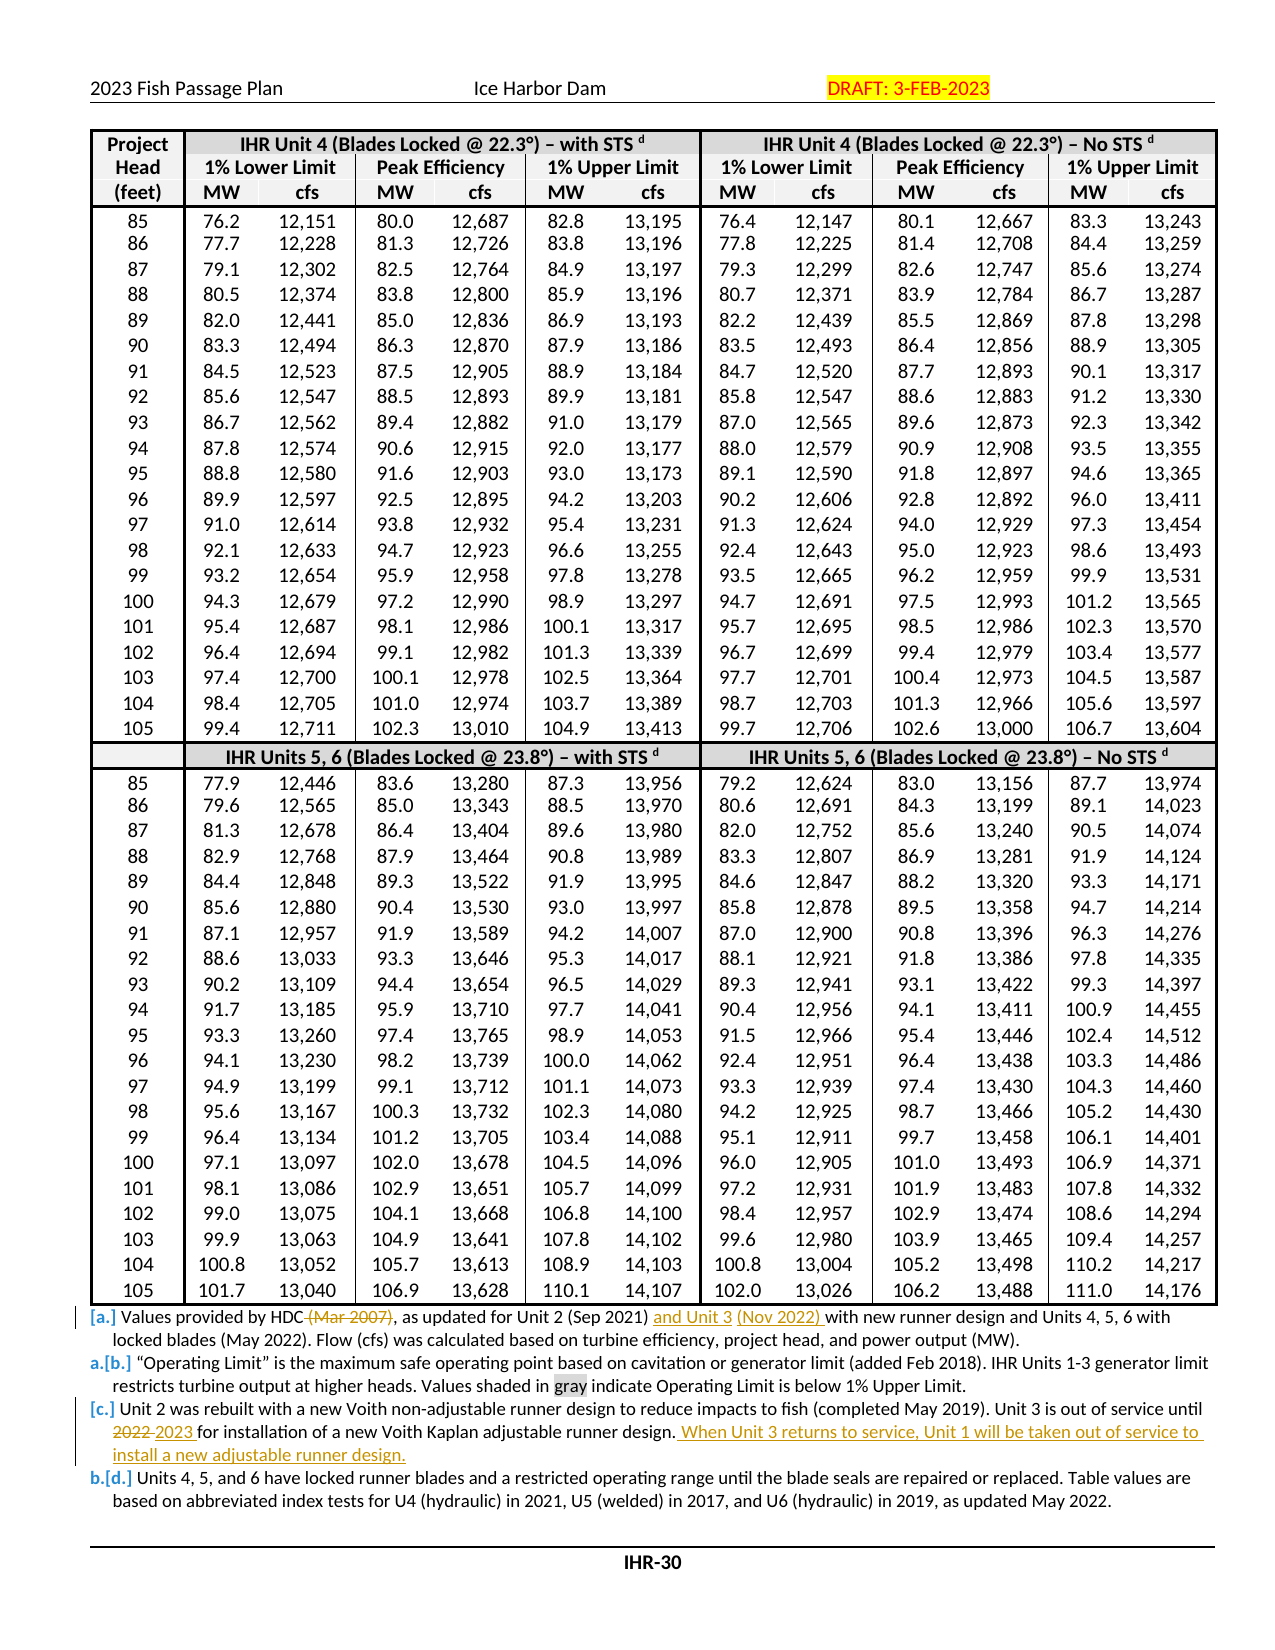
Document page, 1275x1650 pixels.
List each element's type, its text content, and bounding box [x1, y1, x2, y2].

table_cell 13,995 [606, 869, 699, 894]
list “Operating Limit” is the maximum safe operating point based on cavitation or generator limit (added Feb 2018). IHR Units 1-3 generator limit restricts turbine output at higher heads. Values shaded in gray indicate Operating Limit is below 1% Upper Limit. [90, 1351, 1215, 1397]
table_cell 80.1 [873, 208, 960, 231]
table_cell 13,454 [1129, 511, 1215, 537]
table_cell 98.1 [356, 614, 434, 639]
table_cell 13,956 [606, 770, 699, 792]
table_cell 95.3 [526, 945, 606, 971]
table_cell 92.4 [702, 1047, 774, 1073]
table_cell 103.7 [526, 690, 606, 716]
table_cell 12,905 [775, 1149, 872, 1175]
table_cell 12,711 [259, 716, 355, 741]
table_cell 93.1 [873, 971, 960, 996]
table_cell 13,259 [1129, 231, 1215, 256]
table_cell 96.4 [873, 1047, 960, 1073]
table_cell 91 [93, 920, 183, 945]
table_cell 103.4 [526, 1124, 606, 1149]
table_cell 12,958 [435, 563, 525, 588]
table_cell cfs [1129, 180, 1215, 205]
table_cell 97.7 [526, 996, 606, 1022]
table_cell 91.8 [873, 460, 960, 486]
table_cell 13,052 [259, 1251, 355, 1277]
table_cell 13,177 [606, 435, 699, 460]
table_cell 14,103 [606, 1251, 699, 1277]
table_cell 14,124 [1129, 843, 1215, 869]
table_cell 91.9 [356, 920, 434, 945]
table_cell 12,932 [435, 511, 525, 537]
table_cell 12,687 [435, 208, 525, 231]
table_cell 95.4 [526, 511, 606, 537]
table_cell 12,643 [775, 537, 872, 562]
table_cell 14,332 [1129, 1175, 1215, 1200]
table_cell 102.0 [356, 1149, 434, 1175]
table_cell 13,365 [1129, 460, 1215, 486]
table_cell 91.5 [702, 1022, 774, 1047]
table_cell 12,911 [775, 1124, 872, 1149]
table_cell 97.4 [873, 1073, 960, 1098]
table_cell 13,641 [435, 1226, 525, 1251]
table_cell 12,986 [435, 614, 525, 639]
table_cell 98.7 [702, 690, 774, 716]
table_cell 99.1 [356, 1073, 434, 1098]
table_cell 91.9 [526, 869, 606, 894]
table_cell 96.5 [526, 971, 606, 996]
table_cell 12,941 [775, 971, 872, 996]
table_cell 12,807 [775, 843, 872, 869]
table_cell 14,007 [606, 920, 699, 945]
table_cell 104.5 [1049, 665, 1128, 690]
table_cell 13,570 [1129, 614, 1215, 639]
table_cell 108.9 [526, 1251, 606, 1277]
table_cell 13,010 [435, 716, 525, 741]
table_cell 106.9 [1049, 1149, 1128, 1175]
table_cell 13,298 [1129, 307, 1215, 333]
table_cell 12,614 [259, 511, 355, 537]
table_cell 105.6 [1049, 690, 1128, 716]
table_cell 105 [93, 1277, 183, 1302]
table_cell 12,973 [960, 665, 1048, 690]
table_cell 81.4 [873, 231, 960, 256]
table_cell 88.2 [873, 869, 960, 894]
table_cell 101.2 [1049, 588, 1128, 613]
table_cell 12,892 [960, 486, 1048, 511]
table_cell 87.0 [702, 920, 774, 945]
table_cell 12,694 [259, 639, 355, 664]
table_cell 12,951 [775, 1047, 872, 1073]
table_cell 12,768 [259, 843, 355, 869]
table_cell 1% Lower Limit [702, 154, 872, 179]
table_cell 13,646 [435, 945, 525, 971]
table_cell 13,097 [259, 1149, 355, 1175]
table_cell 12,579 [775, 435, 872, 460]
table_cell 100.9 [1049, 996, 1128, 1022]
table_cell 14,217 [1129, 1251, 1215, 1277]
table_cell 95.0 [873, 537, 960, 562]
table_cell 92.1 [186, 537, 258, 562]
table_cell 103.3 [1049, 1047, 1128, 1073]
table_cell 14,430 [1129, 1098, 1215, 1124]
table_cell 13,710 [435, 996, 525, 1022]
table_cell 13,565 [1129, 588, 1215, 613]
table_cell 90.8 [873, 920, 960, 945]
table_cell MW [356, 180, 434, 205]
table_cell 12,893 [960, 358, 1048, 384]
table_cell 12,371 [775, 282, 872, 307]
table_cell 101 [93, 614, 183, 639]
table_cell 12,624 [775, 770, 872, 792]
table_cell 101.3 [526, 639, 606, 664]
table_cell 13,522 [435, 869, 525, 894]
table_cell 96.4 [186, 1124, 258, 1149]
table_cell 84.5 [186, 358, 258, 384]
table_cell 96.3 [1049, 920, 1128, 945]
table_cell 90.8 [526, 843, 606, 869]
table_cell 13,255 [606, 537, 699, 562]
table_cell 103.9 [873, 1226, 960, 1251]
table_cell 99.7 [873, 1124, 960, 1149]
table_cell 12,880 [259, 894, 355, 920]
table_cell 92.8 [873, 486, 960, 511]
table_cell 13,343 [435, 792, 525, 818]
table_cell 89.3 [356, 869, 434, 894]
table_cell 87.1 [186, 920, 258, 945]
table_cell 93.2 [186, 563, 258, 588]
table_cell 90.4 [702, 996, 774, 1022]
table_cell 14,176 [1129, 1277, 1215, 1302]
table_cell 13,281 [960, 843, 1048, 869]
table_cell 104.9 [526, 716, 606, 741]
table_cell 89.1 [702, 460, 774, 486]
table_cell 13,613 [435, 1251, 525, 1277]
table_cell 94.1 [873, 996, 960, 1022]
table_cell 13,980 [606, 818, 699, 843]
table_cell 12,893 [435, 384, 525, 409]
table_cell 93.3 [1049, 869, 1128, 894]
table_cell 13,628 [435, 1277, 525, 1302]
table_cell 87.8 [1049, 307, 1128, 333]
table_header IHR Unit 4 (Blades Locked @ 22.3°) – No STS d [702, 132, 1215, 154]
table_cell 109.4 [1049, 1226, 1128, 1251]
table_header IHR Unit 4 (Blades Locked @ 22.3°) – with STS d [186, 132, 699, 154]
table_cell 86.7 [186, 409, 258, 435]
table_cell 12,959 [960, 563, 1048, 588]
table_cell Peak Efficiency [873, 154, 1048, 179]
table_cell 88 [93, 282, 183, 307]
table_cell 14,171 [1129, 869, 1215, 894]
table_cell 13,668 [435, 1200, 525, 1226]
table_cell 91.6 [356, 460, 434, 486]
table_cell 12,895 [435, 486, 525, 511]
table_cell 12,747 [960, 256, 1048, 282]
table_cell 82.6 [873, 256, 960, 282]
table_cell 12,687 [259, 614, 355, 639]
table_cell 103 [93, 1226, 183, 1251]
table_cell 14,276 [1129, 920, 1215, 945]
table_cell 12,784 [960, 282, 1048, 307]
table_cell 12,565 [259, 792, 355, 818]
table_cell 79.3 [702, 256, 774, 282]
table_cell 13,280 [435, 770, 525, 792]
table_cell 12,856 [960, 333, 1048, 358]
table_cell 12,678 [259, 818, 355, 843]
table_cell 102.6 [873, 716, 960, 741]
table_cell 12,939 [775, 1073, 872, 1098]
table_cell 12,897 [960, 460, 1048, 486]
table_cell 12,990 [435, 588, 525, 613]
table_cell 93.3 [186, 1022, 258, 1047]
table_cell 12,441 [259, 307, 355, 333]
table_cell 12,700 [259, 665, 355, 690]
table_cell 14,080 [606, 1098, 699, 1124]
table_cell 82.0 [186, 307, 258, 333]
table_cell 12,993 [960, 588, 1048, 613]
table_cell 12,764 [435, 256, 525, 282]
table_cell 98 [93, 537, 183, 562]
table_cell 83.9 [873, 282, 960, 307]
table_cell 1% Lower Limit [186, 154, 355, 179]
table_cell 83.8 [356, 282, 434, 307]
table_cell 14,371 [1129, 1149, 1215, 1175]
table_cell 102.9 [873, 1200, 960, 1226]
table_cell 13,355 [1129, 435, 1215, 460]
table_cell 94.7 [1049, 894, 1128, 920]
table_cell 91 [93, 358, 183, 384]
table_cell 14,029 [606, 971, 699, 996]
table_cell 79.6 [186, 792, 258, 818]
table_cell 13,197 [606, 256, 699, 282]
table_cell 85.0 [356, 792, 434, 818]
table_cell 88.9 [526, 358, 606, 384]
table_cell 95.4 [873, 1022, 960, 1047]
table_cell 89.3 [702, 971, 774, 996]
table_cell 12,752 [775, 818, 872, 843]
table_cell 81.3 [356, 231, 434, 256]
table_cell 94.7 [702, 588, 774, 613]
table_cell 85.0 [356, 307, 434, 333]
table_cell IHR Units 5, 6 (Blades Locked @ 23.8°) – with STS d [186, 744, 699, 767]
table_cell 13,389 [606, 690, 699, 716]
table_cell 12,979 [960, 639, 1048, 664]
table_cell 12,915 [435, 435, 525, 460]
table_cell 86 [93, 231, 183, 256]
table_cell 12,654 [259, 563, 355, 588]
table_cell 94.4 [356, 971, 434, 996]
table_cell 88 [93, 843, 183, 869]
table_cell 97.2 [356, 588, 434, 613]
table_cell 12,299 [775, 256, 872, 282]
table_cell 13,597 [1129, 690, 1215, 716]
table_cell 83.3 [702, 843, 774, 869]
table_cell 106.1 [1049, 1124, 1128, 1149]
table_cell 12,494 [259, 333, 355, 358]
table_cell 13,413 [606, 716, 699, 741]
table_cell 97.4 [356, 1022, 434, 1047]
table_cell 102 [93, 1200, 183, 1226]
table_cell 101.2 [356, 1124, 434, 1149]
table_cell 102.9 [356, 1175, 434, 1200]
table_cell 12,870 [435, 333, 525, 358]
table_cell 102.0 [702, 1277, 774, 1302]
table_cell 13,765 [435, 1022, 525, 1047]
table_cell 95 [93, 1022, 183, 1047]
table_cell 12,523 [259, 358, 355, 384]
table_cell 96.0 [1049, 486, 1128, 511]
table_cell 13,305 [1129, 333, 1215, 358]
table_cell 13,989 [606, 843, 699, 869]
table_cell 12,978 [435, 665, 525, 690]
table_cell 92.0 [526, 435, 606, 460]
table_cell 94 [93, 996, 183, 1022]
table_cell 84.6 [702, 869, 774, 894]
table_cell 95 [93, 460, 183, 486]
table_cell 91.2 [1049, 384, 1128, 409]
table_cell 85.5 [873, 307, 960, 333]
table_cell 96.6 [526, 537, 606, 562]
table_cell 89.4 [356, 409, 434, 435]
table_cell 110.2 [1049, 1251, 1128, 1277]
table_cell 12,667 [960, 208, 1048, 231]
list Units 4, 5, and 6 have locked runner blades and a restricted operating range until the blade seals are repaired or replaced. Table values are based on abbreviated index tests for U4 (hydraulic) in 2021, U5 (welded) in 2017, and U6 (hydraulic) in 2019, as updated May 2022. [90, 1466, 1215, 1512]
table_cell 83.5 [702, 333, 774, 358]
table_cell 13,000 [960, 716, 1048, 741]
table_cell 13,260 [259, 1022, 355, 1047]
table_cell 96 [93, 486, 183, 511]
table_cell MW [873, 180, 960, 205]
table_cell 76.2 [186, 208, 258, 231]
table_cell 97.8 [526, 563, 606, 588]
table_cell 80.7 [702, 282, 774, 307]
table_cell 12,957 [259, 920, 355, 945]
table_cell 13,422 [960, 971, 1048, 996]
table_cell 13,339 [606, 639, 699, 664]
table_cell 87.5 [356, 358, 434, 384]
table_cell 83.0 [873, 770, 960, 792]
table_cell IHR Units 5, 6 (Blades Locked @ 23.8°) – No STS d [702, 744, 1215, 767]
table_cell 13,483 [960, 1175, 1048, 1200]
table_cell 95.7 [702, 614, 774, 639]
table_cell 87.8 [186, 435, 258, 460]
table_cell 97 [93, 1073, 183, 1098]
table_cell 82.0 [702, 818, 774, 843]
table_cell 79.2 [702, 770, 774, 792]
table_cell 80.6 [702, 792, 774, 818]
table_cell 13,109 [259, 971, 355, 996]
table_cell 91.3 [702, 511, 774, 537]
table_cell 13,404 [435, 818, 525, 843]
table_cell 13,179 [606, 409, 699, 435]
table_cell 14,401 [1129, 1124, 1215, 1149]
table_cell MW [1049, 180, 1128, 205]
table_cell 88.0 [702, 435, 774, 460]
table_cell 13,589 [435, 920, 525, 945]
table_cell 12,982 [435, 639, 525, 664]
table_cell 13,193 [606, 307, 699, 333]
table_cell 106.9 [356, 1277, 434, 1302]
table_cell 101.9 [873, 1175, 960, 1200]
table_cell 13,317 [1129, 358, 1215, 384]
table_cell 12,439 [775, 307, 872, 333]
table_cell 99 [93, 1124, 183, 1149]
table_cell 94.7 [356, 537, 434, 562]
table_cell 86.4 [873, 333, 960, 358]
table_cell 13,134 [259, 1124, 355, 1149]
table_cell 13,287 [1129, 282, 1215, 307]
table_cell 111.0 [1049, 1277, 1128, 1302]
table_cell 92.4 [702, 537, 774, 562]
table_cell 94.9 [186, 1073, 258, 1098]
table_cell 97.2 [702, 1175, 774, 1200]
table_cell 88.5 [356, 384, 434, 409]
table_cell 99.6 [702, 1226, 774, 1251]
table_cell 100.1 [526, 614, 606, 639]
table_cell 13,577 [1129, 639, 1215, 664]
table_cell 13,240 [960, 818, 1048, 843]
table_cell MW [526, 180, 606, 205]
table_cell 13,411 [960, 996, 1048, 1022]
table_cell 13,004 [775, 1251, 872, 1277]
table_cell 12,597 [259, 486, 355, 511]
table_cell 101.1 [526, 1073, 606, 1098]
table_cell 12,580 [259, 460, 355, 486]
table_cell 91.0 [186, 511, 258, 537]
table_cell 85.6 [1049, 256, 1128, 282]
table_cell 100.0 [526, 1047, 606, 1073]
table_cell 88.6 [186, 945, 258, 971]
table_cell 97 [93, 511, 183, 537]
table_cell 101.0 [873, 1149, 960, 1175]
table_cell 85.6 [873, 818, 960, 843]
table_cell 90 [93, 894, 183, 920]
table_cell 13,474 [960, 1200, 1048, 1226]
table_cell 102.3 [1049, 614, 1128, 639]
table_cell 13,167 [259, 1098, 355, 1124]
table_cell 99.0 [186, 1200, 258, 1226]
table_cell 89.9 [526, 384, 606, 409]
table_cell 99.7 [702, 716, 774, 741]
table_cell 12,699 [775, 639, 872, 664]
table_cell 77.9 [186, 770, 258, 792]
table_cell 12,691 [775, 588, 872, 613]
table_cell 89.6 [526, 818, 606, 843]
table_cell 13,231 [606, 511, 699, 537]
table_cell 91.9 [1049, 843, 1128, 869]
table_cell 105 [93, 716, 183, 741]
table_cell 107.8 [526, 1226, 606, 1251]
table_cell 13,033 [259, 945, 355, 971]
table_cell 13,196 [606, 231, 699, 256]
table_cell 101 [93, 1175, 183, 1200]
table_cell 12,151 [259, 208, 355, 231]
table_cell 86.9 [526, 307, 606, 333]
table_cell 13,278 [606, 563, 699, 588]
table_cell 88.6 [873, 384, 960, 409]
table_cell 85.6 [186, 384, 258, 409]
table_cell 12,878 [775, 894, 872, 920]
table_cell 12,606 [775, 486, 872, 511]
table_cell 86.7 [1049, 282, 1128, 307]
table_cell 110.1 [526, 1277, 606, 1302]
table_cell 93.3 [356, 945, 434, 971]
table_cell 12,590 [775, 460, 872, 486]
table_cell 93.0 [526, 460, 606, 486]
table_cell 99.4 [186, 716, 258, 741]
table_cell 85.8 [702, 894, 774, 920]
table_cell 85.8 [702, 384, 774, 409]
table_cell 12,147 [775, 208, 872, 231]
table_cell 87.9 [356, 843, 434, 869]
table_cell 88.8 [186, 460, 258, 486]
table_cell 96 [93, 1047, 183, 1073]
table_cell 13,181 [606, 384, 699, 409]
table_cell 13,430 [960, 1073, 1048, 1098]
table_cell 96.2 [873, 563, 960, 588]
table_cell 100.1 [356, 665, 434, 690]
table_cell 89.1 [1049, 792, 1128, 818]
table_cell 79.1 [186, 256, 258, 282]
table_cell 95.6 [186, 1098, 258, 1124]
table_cell 96.4 [186, 639, 258, 664]
table_cell 98.6 [1049, 537, 1128, 562]
table_cell 84.4 [1049, 231, 1128, 256]
table_cell 97.5 [873, 588, 960, 613]
table_cell 98.1 [186, 1175, 258, 1200]
table_cell 95.4 [186, 614, 258, 639]
table_cell 97.8 [1049, 945, 1128, 971]
table_cell 12,847 [775, 869, 872, 894]
table_cell 12,562 [259, 409, 355, 435]
table_cell 97.4 [186, 665, 258, 690]
table_cell 96.0 [702, 1149, 774, 1175]
table_cell 77.7 [186, 231, 258, 256]
table_cell 93.5 [702, 563, 774, 588]
table_cell 106.7 [1049, 716, 1128, 741]
table_cell 12,691 [775, 792, 872, 818]
table_cell 14,460 [1129, 1073, 1215, 1098]
table_cell 12,980 [775, 1226, 872, 1251]
table_cell 93 [93, 409, 183, 435]
table_cell cfs [606, 180, 699, 205]
table_cell 82.5 [356, 256, 434, 282]
table_cell 106.2 [873, 1277, 960, 1302]
table_cell 13,438 [960, 1047, 1048, 1073]
table_cell cfs [775, 180, 872, 205]
table_cell 14,062 [606, 1047, 699, 1073]
table_cell 91.7 [186, 996, 258, 1022]
table_cell 12,921 [775, 945, 872, 971]
table_cell 99.4 [873, 639, 960, 664]
table_cell 82.2 [702, 307, 774, 333]
table_cell 13,199 [259, 1073, 355, 1098]
table_cell 13,230 [259, 1047, 355, 1073]
table_cell 13,493 [960, 1149, 1048, 1175]
table_cell 90.9 [873, 435, 960, 460]
table_cell 104.1 [356, 1200, 434, 1226]
table_cell 14,512 [1129, 1022, 1215, 1047]
table_cell 13,970 [606, 792, 699, 818]
table_cell 104 [93, 1251, 183, 1277]
table_cell 86 [93, 792, 183, 818]
table_cell 80.0 [356, 208, 434, 231]
table_cell 98 [93, 1098, 183, 1124]
table_cell 12,957 [775, 1200, 872, 1226]
table_cell 99.1 [356, 639, 434, 664]
table_cell 12,873 [960, 409, 1048, 435]
table_cell 13,396 [960, 920, 1048, 945]
table_cell 85 [93, 208, 183, 231]
table_cell 83.8 [526, 231, 606, 256]
table_cell 14,102 [606, 1226, 699, 1251]
table_cell 85.9 [526, 282, 606, 307]
table_cell 98.9 [526, 588, 606, 613]
table_cell 14,257 [1129, 1226, 1215, 1251]
table_cell 94.2 [526, 486, 606, 511]
table_cell 100 [93, 1149, 183, 1175]
table_cell 93 [93, 971, 183, 996]
table_cell 12,908 [960, 435, 1048, 460]
table_cell 13,063 [259, 1226, 355, 1251]
table_cell 14,294 [1129, 1200, 1215, 1226]
table_cell 12,225 [775, 231, 872, 256]
table_cell 12,446 [259, 770, 355, 792]
table_cell 12,869 [960, 307, 1048, 333]
table_cell 87.0 [702, 409, 774, 435]
table_cell 12,302 [259, 256, 355, 282]
table_cell 77.8 [702, 231, 774, 256]
table_cell 92.3 [1049, 409, 1128, 435]
table_cell 100.4 [873, 665, 960, 690]
table_cell 14,455 [1129, 996, 1215, 1022]
table_cell 1% Upper Limit [526, 154, 699, 179]
table_cell 101.3 [873, 690, 960, 716]
table_cell cfs [435, 180, 525, 205]
table_cell 12,956 [775, 996, 872, 1022]
table_cell 99 [93, 563, 183, 588]
table_cell 12,905 [435, 358, 525, 384]
table_cell 87.7 [873, 358, 960, 384]
table_cell 13,974 [1129, 770, 1215, 792]
table_cell 14,107 [606, 1277, 699, 1302]
table_cell 84.4 [186, 869, 258, 894]
table_cell [93, 744, 183, 767]
table_cell 86.3 [356, 333, 434, 358]
table_cell 13,712 [435, 1073, 525, 1098]
table_cell 98.4 [186, 690, 258, 716]
table_cell 87.7 [1049, 770, 1128, 792]
table_cell 13,195 [606, 208, 699, 231]
table_cell 12,565 [775, 409, 872, 435]
table_cell 92.5 [356, 486, 434, 511]
table_cell 13,203 [606, 486, 699, 511]
table_cell 89 [93, 307, 183, 333]
table_cell 84.7 [702, 358, 774, 384]
table_cell 89.5 [873, 894, 960, 920]
table_header Project [93, 132, 183, 154]
table_cell 86.9 [873, 843, 960, 869]
table_cell 13,654 [435, 971, 525, 996]
table_cell 14,397 [1129, 971, 1215, 996]
table_cell 13,498 [960, 1251, 1048, 1277]
table_cell 98.9 [526, 1022, 606, 1047]
table_cell 12,966 [960, 690, 1048, 716]
table_cell 97.3 [1049, 511, 1128, 537]
table_cell 12,703 [775, 690, 872, 716]
table_cell 13,488 [960, 1277, 1048, 1302]
table_cell 106.8 [526, 1200, 606, 1226]
table_cell 98.5 [873, 614, 960, 639]
table_cell 13,997 [606, 894, 699, 920]
table_cell 13,156 [960, 770, 1048, 792]
table_cell 94.2 [702, 1098, 774, 1124]
table_cell 13,075 [259, 1200, 355, 1226]
table_cell 13,651 [435, 1175, 525, 1200]
table_cell 83.3 [186, 333, 258, 358]
table_cell 81.3 [186, 818, 258, 843]
table_cell 13,342 [1129, 409, 1215, 435]
table_cell 102.3 [526, 1098, 606, 1124]
table_cell 13,678 [435, 1149, 525, 1175]
table_cell 83.3 [1049, 208, 1128, 231]
table_cell 14,073 [606, 1073, 699, 1098]
table_cell 13,186 [606, 333, 699, 358]
table_cell 98.2 [356, 1047, 434, 1073]
table_cell 12,708 [960, 231, 1048, 256]
table_cell 101.7 [186, 1277, 258, 1302]
table_cell 13,364 [606, 665, 699, 690]
table_cell 87 [93, 818, 183, 843]
table_cell 12,695 [775, 614, 872, 639]
table_cell 14,096 [606, 1149, 699, 1175]
table_cell 100.8 [702, 1251, 774, 1277]
table_cell 100.3 [356, 1098, 434, 1124]
table_cell 14,100 [606, 1200, 699, 1226]
table_cell 76.4 [702, 208, 774, 231]
table_cell 82.8 [526, 208, 606, 231]
table_cell 13,411 [1129, 486, 1215, 511]
table_cell 14,088 [606, 1124, 699, 1149]
table_cell 13,732 [435, 1098, 525, 1124]
table_cell 12,882 [435, 409, 525, 435]
table_cell 13,465 [960, 1226, 1048, 1251]
table_cell 13,464 [435, 843, 525, 869]
table_cell 103.4 [1049, 639, 1128, 664]
table_cell 14,023 [1129, 792, 1215, 818]
table_cell 13,297 [606, 588, 699, 613]
table_cell 13,320 [960, 869, 1048, 894]
table_cell 12,665 [775, 563, 872, 588]
table_cell 12,679 [259, 588, 355, 613]
table_cell 13,587 [1129, 665, 1215, 690]
table_cell 12,228 [259, 231, 355, 256]
table_cell 13,530 [435, 894, 525, 920]
table_cell 14,099 [606, 1175, 699, 1200]
table_cell 98.7 [873, 1098, 960, 1124]
table_cell 12,574 [259, 435, 355, 460]
table_cell 12,929 [960, 511, 1048, 537]
table_cell 13,199 [960, 792, 1048, 818]
table_cell 14,486 [1129, 1047, 1215, 1073]
table_cell 95.9 [356, 563, 434, 588]
table_cell 89.6 [873, 409, 960, 435]
table_cell MW [186, 180, 258, 205]
table_cell 102.4 [1049, 1022, 1128, 1047]
table_cell 90.2 [186, 971, 258, 996]
table_cell 102.5 [526, 665, 606, 690]
table_cell 13,274 [1129, 256, 1215, 282]
table_cell 14,017 [606, 945, 699, 971]
table_cell 97.1 [186, 1149, 258, 1175]
table_cell 91.8 [873, 945, 960, 971]
list Unit 2 was rebuilt with a new Voith non-adjustable runner design to reduce impacts to fish (completed May 2019). Unit 3 is out of service until for installation of a new Voith Kaplan adjustable runner design. [90, 1397, 1215, 1466]
table_cell 13,026 [775, 1277, 872, 1302]
table_cell 88.5 [526, 792, 606, 818]
table_cell 12,900 [775, 920, 872, 945]
table_cell 93.8 [356, 511, 434, 537]
table_cell 94.6 [1049, 460, 1128, 486]
table_cell 89.9 [186, 486, 258, 511]
table_cell 13,330 [1129, 384, 1215, 409]
table_cell 12,520 [775, 358, 872, 384]
list Values provided by HDC, as updated for Unit 2 (Sep 2021) with new runner design and Units 4, 5, 6 with locked blades (May 2022). Flow (cfs) was calculated based on turbine efficiency, project head, and power output (MW). [90, 1306, 1215, 1351]
table_cell cfs [259, 180, 355, 205]
table_cell cfs [960, 180, 1048, 205]
table_cell 12,705 [259, 690, 355, 716]
table_cell 100.8 [186, 1251, 258, 1277]
table_cell 98.4 [702, 1200, 774, 1226]
table_cell 86.4 [356, 818, 434, 843]
table_cell 12,547 [259, 384, 355, 409]
table_cell 12,836 [435, 307, 525, 333]
table_cell (feet) [93, 180, 183, 205]
table_cell 12,923 [435, 537, 525, 562]
table_cell 92 [93, 945, 183, 971]
table_cell 105.2 [1049, 1098, 1128, 1124]
table_cell 95.9 [356, 996, 434, 1022]
table_cell 13,243 [1129, 208, 1215, 231]
table_cell 105.2 [873, 1251, 960, 1277]
table_cell 88.1 [702, 945, 774, 971]
table_cell 105.7 [526, 1175, 606, 1200]
table_cell 89 [93, 869, 183, 894]
table_cell 90.1 [1049, 358, 1128, 384]
table_cell 13,705 [435, 1124, 525, 1149]
table_cell 101.0 [356, 690, 434, 716]
table_cell 12,701 [775, 665, 872, 690]
table_cell 84.3 [873, 792, 960, 818]
table_cell 12,925 [775, 1098, 872, 1124]
table_cell 96.7 [702, 639, 774, 664]
table_cell 104.9 [356, 1226, 434, 1251]
table_cell 94.1 [186, 1047, 258, 1073]
table_cell 93.0 [526, 894, 606, 920]
table_cell 102 [93, 639, 183, 664]
table_cell 102.3 [356, 716, 434, 741]
table_cell 84.9 [526, 256, 606, 282]
table_cell 92 [93, 384, 183, 409]
table_cell 94 [93, 435, 183, 460]
table_cell 91.0 [526, 409, 606, 435]
table_cell 1% Upper Limit [1049, 154, 1215, 179]
table_cell 100 [93, 588, 183, 613]
table_cell 90 [93, 333, 183, 358]
table_cell Peak Efficiency [356, 154, 525, 179]
table_cell 80.5 [186, 282, 258, 307]
table_cell 12,624 [775, 511, 872, 537]
table_cell 13,739 [435, 1047, 525, 1073]
table_cell 90.4 [356, 894, 434, 920]
table_cell 13,317 [606, 614, 699, 639]
table_cell 14,041 [606, 996, 699, 1022]
table_cell 12,633 [259, 537, 355, 562]
table_cell 87.9 [526, 333, 606, 358]
table_cell 13,466 [960, 1098, 1048, 1124]
table_cell 12,848 [259, 869, 355, 894]
table_cell 12,374 [259, 282, 355, 307]
table_cell 13,493 [1129, 537, 1215, 562]
table_cell 14,053 [606, 1022, 699, 1047]
table_cell 97.7 [702, 665, 774, 690]
table_cell 99.3 [1049, 971, 1128, 996]
table_cell 13,604 [1129, 716, 1215, 741]
table_cell 14,335 [1129, 945, 1215, 971]
table_cell 12,547 [775, 384, 872, 409]
table_cell 13,086 [259, 1175, 355, 1200]
table_cell 12,966 [775, 1022, 872, 1047]
table_cell 12,903 [435, 460, 525, 486]
table_cell 87.3 [526, 770, 606, 792]
table_cell 95.1 [702, 1124, 774, 1149]
table_cell 85.6 [186, 894, 258, 920]
table_cell 12,974 [435, 690, 525, 716]
table_cell 14,214 [1129, 894, 1215, 920]
table_cell 94.3 [186, 588, 258, 613]
table_cell 13,386 [960, 945, 1048, 971]
table_cell 104.3 [1049, 1073, 1128, 1098]
table_cell 82.9 [186, 843, 258, 869]
table_cell 99.9 [186, 1226, 258, 1251]
table_cell 12,493 [775, 333, 872, 358]
table_cell 108.6 [1049, 1200, 1128, 1226]
table_cell 14,074 [1129, 818, 1215, 843]
table_cell 104.5 [526, 1149, 606, 1175]
table_cell 13,358 [960, 894, 1048, 920]
table_cell 12,800 [435, 282, 525, 307]
table_cell 13,040 [259, 1277, 355, 1302]
table_cell 105.7 [356, 1251, 434, 1277]
table_cell 13,196 [606, 282, 699, 307]
table_cell 103 [93, 665, 183, 690]
table_cell 90.2 [702, 486, 774, 511]
table_cell 104 [93, 690, 183, 716]
table_cell 12,931 [775, 1175, 872, 1200]
table_cell 13,184 [606, 358, 699, 384]
table_cell 12,726 [435, 231, 525, 256]
table_cell 90.5 [1049, 818, 1128, 843]
table_cell 107.8 [1049, 1175, 1128, 1200]
table_cell 93.5 [1049, 435, 1128, 460]
table_cell 94.2 [526, 920, 606, 945]
table_cell 88.9 [1049, 333, 1128, 358]
table_cell 94.0 [873, 511, 960, 537]
table_cell 13,185 [259, 996, 355, 1022]
table_cell 13,446 [960, 1022, 1048, 1047]
table_cell 12,923 [960, 537, 1048, 562]
table_cell MW [702, 180, 774, 205]
table_cell 93.3 [702, 1073, 774, 1098]
table_cell 13,173 [606, 460, 699, 486]
table_cell 12,706 [775, 716, 872, 741]
table_cell 90.6 [356, 435, 434, 460]
table_cell 13,458 [960, 1124, 1048, 1149]
table_cell 12,883 [960, 384, 1048, 409]
table_cell 12,986 [960, 614, 1048, 639]
table_cell 99.9 [1049, 563, 1128, 588]
table_cell 87 [93, 256, 183, 282]
table_cell 13,531 [1129, 563, 1215, 588]
table_cell Head [93, 154, 183, 179]
table_cell 85 [93, 770, 183, 792]
table_cell 83.6 [356, 770, 434, 792]
